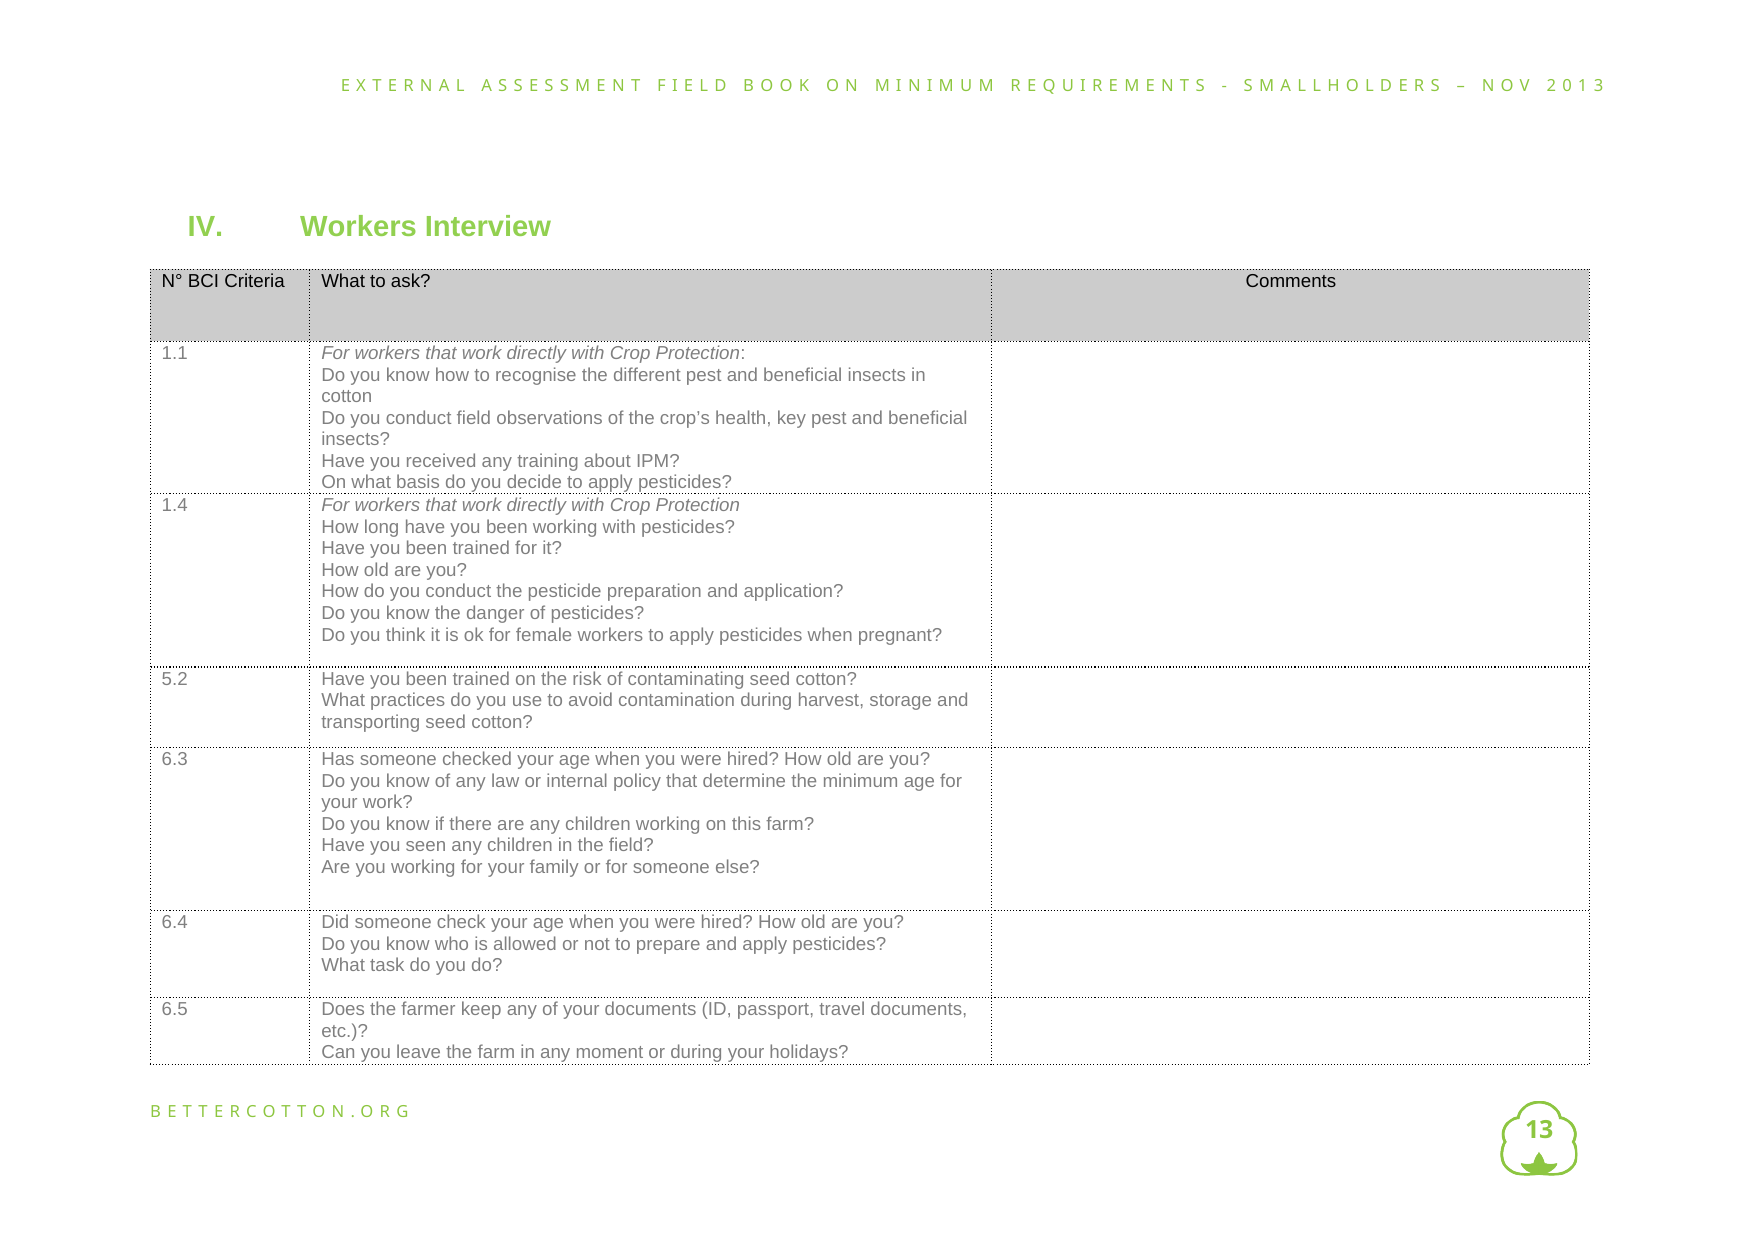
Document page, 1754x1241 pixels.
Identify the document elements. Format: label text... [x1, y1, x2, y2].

table_cell [992, 666, 1589, 747]
table_header Comments [992, 269, 1589, 341]
table_cell [992, 997, 1589, 1064]
table_cell [992, 341, 1589, 493]
table_cell Has someone checked your age when you were hired? How old are you? Do you know of any law or internal policy that determine the minimum age for your work? Do you know if there are any children working on this farm? Have you seen any children in the field? Are you working for your family or for someone else? [310, 747, 992, 910]
table_cell 6.5 [150, 997, 310, 1064]
table_cell [992, 493, 1589, 666]
table_cell Have you been trained on the risk of contaminating seed cotton? What practices do you use to avoid contamination during harvest, storage and transporting seed cotton? [310, 666, 992, 747]
table_cell Did someone check your age when you were hired? How old are you? Do you know who is allowed or not to prepare and apply pesticides? What task do you do? [310, 910, 992, 997]
table_cell [992, 910, 1589, 997]
table_cell 6.4 [150, 910, 310, 997]
table_cell 1.4 [150, 493, 310, 666]
table_cell 6.3 [150, 747, 310, 910]
picture [1500, 1101, 1578, 1176]
text IV. Workers Interview [187, 209, 1604, 243]
table_cell 1.1 [150, 341, 310, 493]
table_cell 5.2 [150, 666, 310, 747]
table_cell [992, 747, 1589, 910]
table_header N° BCI Criteria [150, 269, 310, 341]
table_cell For workers that work directly with Crop Protection How long have you been working with pesticides? Have you been trained for it? How old are you? How do you conduct the pesticide preparation and application? Do you know the danger of pesticides? Do you think it is ok for female workers to apply pesticides when pregnant? [310, 493, 992, 666]
table_cell For workers that work directly with Crop Protection: Do you know how to recognise the different pest and beneficial insects in cotton Do you conduct field observations of the crop’s health, key pest and beneficial insects? Have you received any training about IPM? On what basis do you decide to apply pesticides? [310, 341, 992, 493]
table_header What to ask? [310, 269, 992, 341]
